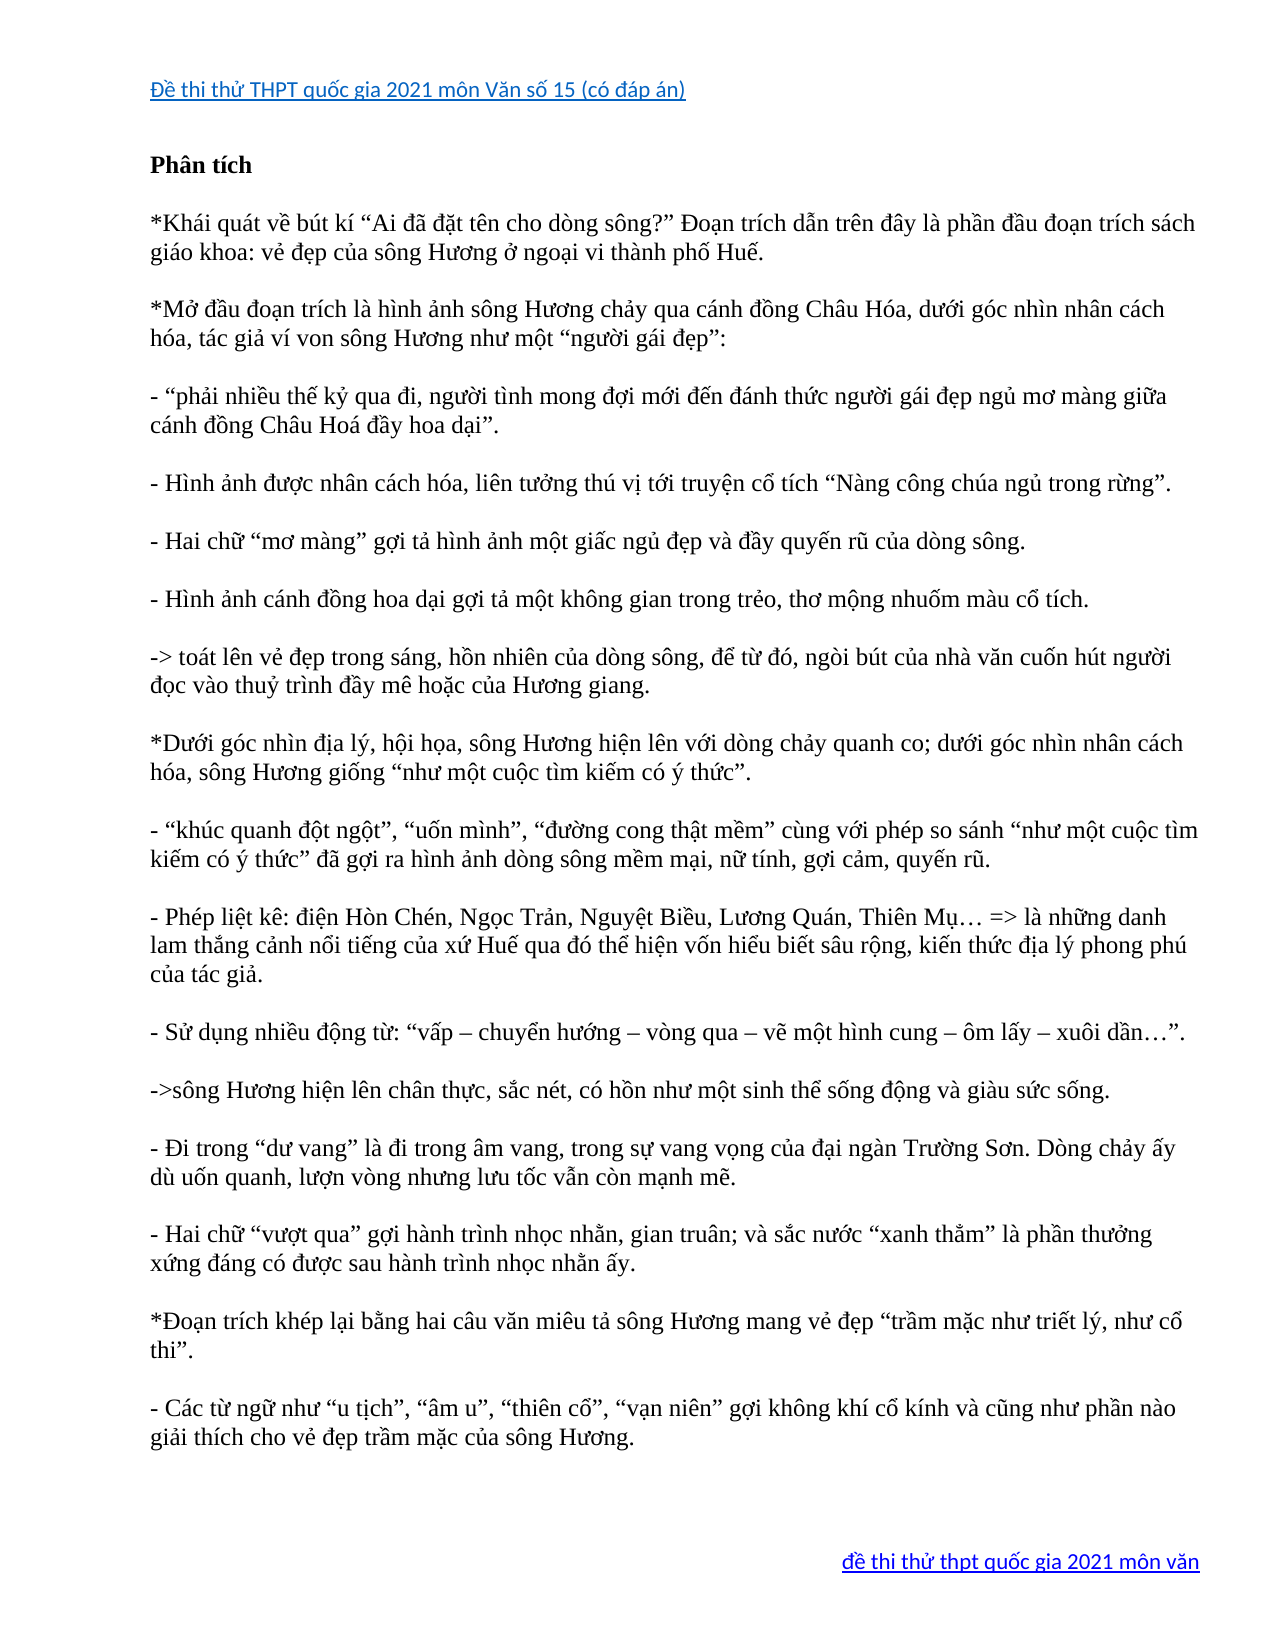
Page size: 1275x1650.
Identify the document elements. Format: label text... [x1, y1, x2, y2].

text *Dưới góc nhìn địa lý, hội họa, sông Hương hiện lên với dòng chảy quanh co; dưới góc nhìn nhân cách hóa, sông Hương giống “như một cuộc tìm kiếm có ý thức”. [150, 728, 1200, 786]
text - Đi trong “dư vang” là đi trong âm vang, trong sự vang vọng của đại ngàn Trường Sơn. Dòng chảy ấy dù uốn quanh, lượn vòng nhưng lưu tốc vẫn còn mạnh mẽ. [150, 1133, 1200, 1190]
text - Hình ảnh cánh đồng hoa dại gợi tả một không gian trong trẻo, thơ mộng nhuốm màu cổ tích. [150, 584, 1200, 612]
text - Hai chữ “mơ màng” gợi tả hình ảnh một giấc ngủ đẹp và đầy quyến rũ của dòng sông. [150, 526, 1200, 554]
text - Các từ ngữ như “u tịch”, “âm u”, “thiên cổ”, “vạn niên” gợi không khí cổ kính và cũng như phần nào giải thích cho vẻ đẹp trầm mặc của sông Hương. [150, 1393, 1200, 1450]
text *Mở đầu đoạn trích là hình ảnh sông Hương chảy qua cánh đồng Châu Hóa, dưới góc nhìn nhân cách hóa, tác giả ví von sông Hương như một “người gái đẹp”: [150, 294, 1200, 352]
text -> toát lên vẻ đẹp trong sáng, hồn nhiên của dòng sông, để từ đó, ngòi bút của nhà văn cuốn hút người đọc vào thuỷ trình đầy mê hoặc của Hương giang. [150, 642, 1200, 699]
text ->sông Hương hiện lên chân thực, sắc nét, có hồn như một sinh thể sống động và giàu sức sống. [150, 1075, 1200, 1104]
text - Phép liệt kê: điện Hòn Chén, Ngọc Trản, Nguyệt Biều, Lương Quán, Thiên Mụ… => là những danh lam thắng cảnh nổi tiếng của xứ Huế qua đó thể hiện vốn hiểu biết sâu rộng, kiến thức địa lý phong phú của tác giả. [150, 902, 1200, 988]
text *Đoạn trích khép lại bằng hai câu văn miêu tả sông Hương mang vẻ đẹp “trầm mặc như triết lý, như cổ thi”. [150, 1306, 1200, 1364]
text - Sử dụng nhiều động từ: “vấp – chuyển hướng – vòng qua – vẽ một hình cung – ôm lấy – xuôi dần…”. [150, 1017, 1200, 1046]
text - Hình ảnh được nhân cách hóa, liên tưởng thú vị tới truyện cổ tích “Nàng công chúa ngủ trong rừng”. [150, 468, 1200, 497]
text - “khúc quanh đột ngột”, “uốn mình”, “đường cong thật mềm” cùng với phép so sánh “như một cuộc tìm kiếm có ý thức” đã gợi ra hình ảnh dòng sông mềm mại, nữ tính, gợi cảm, quyến rũ. [150, 815, 1200, 872]
text *Khái quát về bút kí “Ai đã đặt tên cho dòng sông?” Đoạn trích dẫn trên đây là phần đầu đoạn trích sách giáo khoa: vẻ đẹp của sông Hương ở ngoại vi thành phố Huế. [150, 208, 1200, 265]
text - “phải nhiều thế kỷ qua đi, người tình mong đợi mới đến đánh thức người gái đẹp ngủ mơ màng giữa cánh đồng Châu Hoá đầy hoa dại”. [150, 381, 1200, 439]
text Phân tích [150, 150, 1200, 179]
text - Hai chữ “vượt qua” gợi hành trình nhọc nhằn, gian truân; và sắc nước “xanh thẳm” là phần thưởng xứng đáng có được sau hành trình nhọc nhằn ấy. [150, 1219, 1200, 1277]
